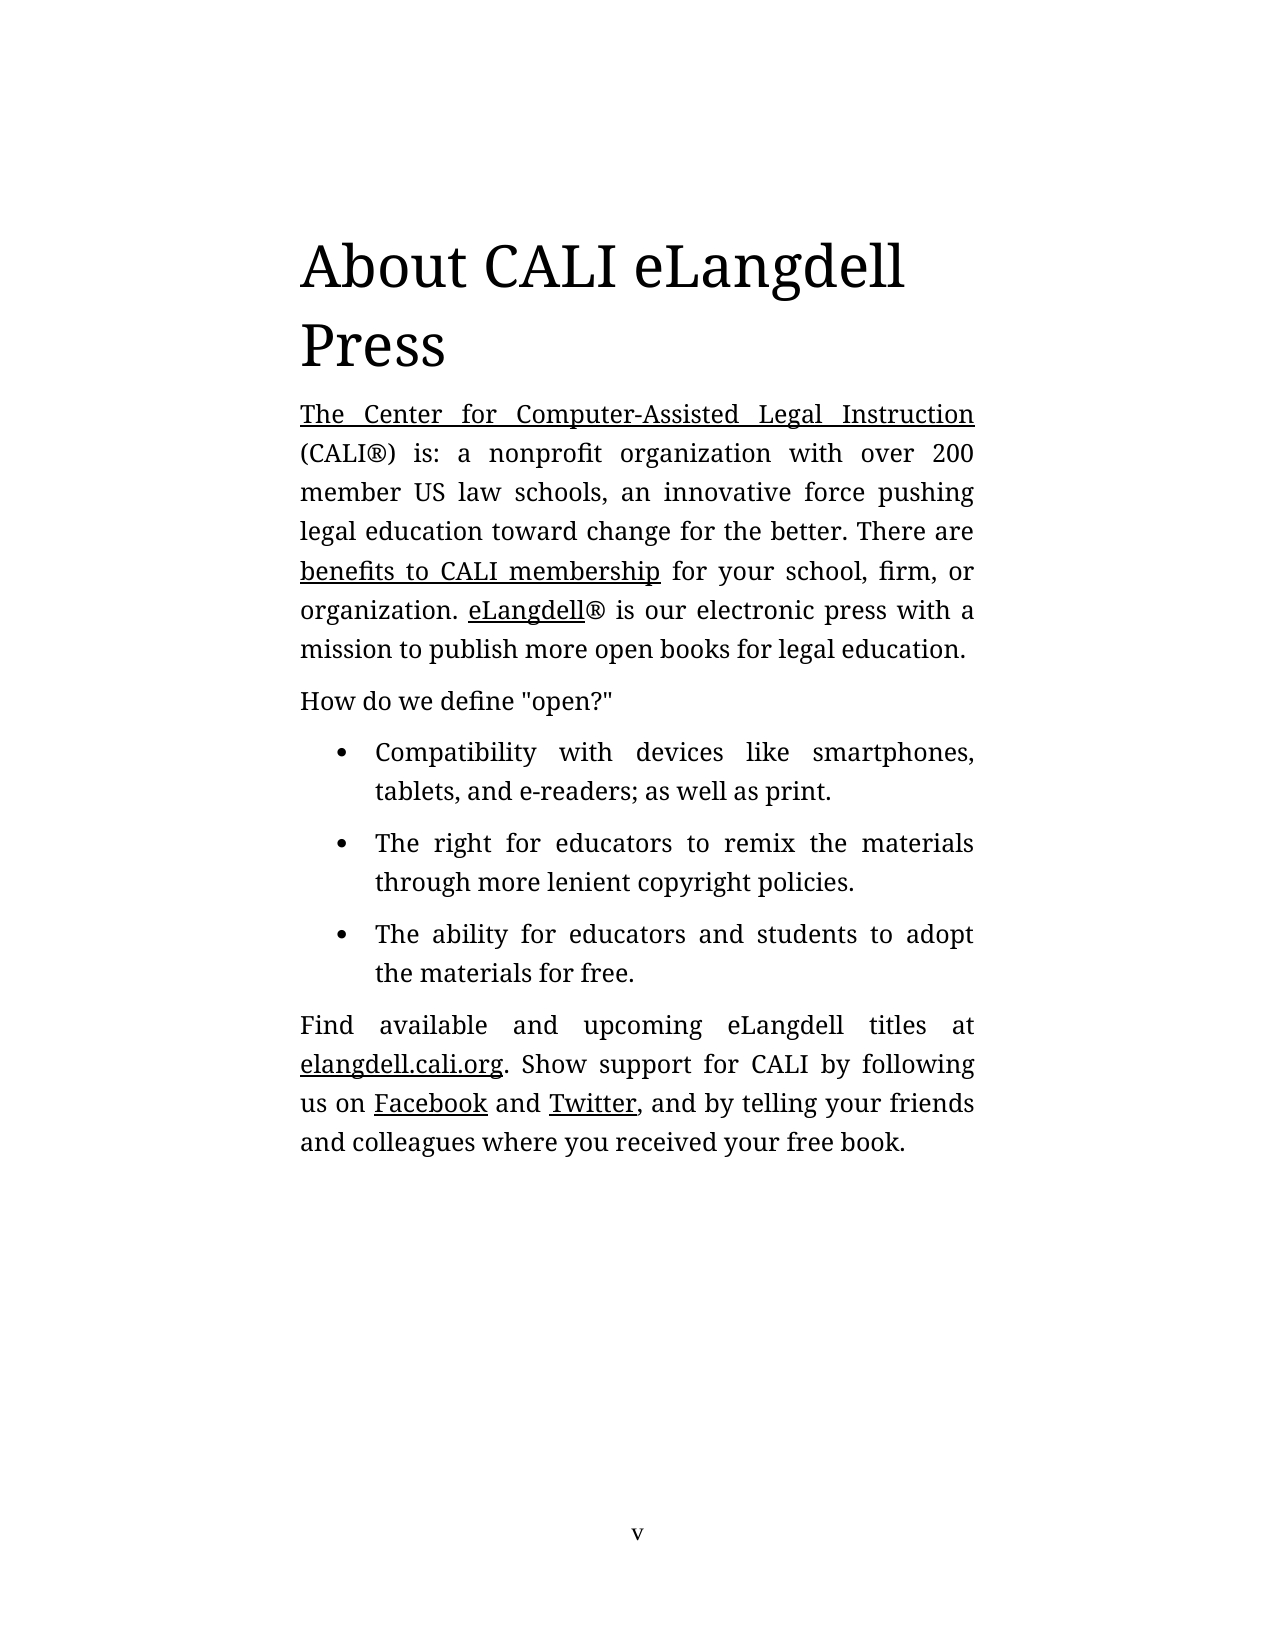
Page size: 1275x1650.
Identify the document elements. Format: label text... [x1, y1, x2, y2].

text About CALI eLangdell Press [300, 225, 975, 384]
list The right for educators to remix the materials through more lenient copyright policies. [337, 826, 975, 899]
text Find available and upcoming eLangdell titles at elangdell.cali.org. Show support for CALI by following us on Facebook and Twitter, and by telling your friends and colleagues where you received your free book. [300, 1007, 975, 1159]
text How do we define "open?" [300, 683, 975, 717]
text The Center for Computer-Assisted Legal Instruction (CALI®) is: a nonprofit organization with over 200 member US law schools, an innovative force pushing legal education toward change for the better. There are benefits to CALI membership for your school, firm, or organization. eLangdell® is our electronic press with a mission to publish more open books for legal education. [300, 427, 975, 666]
list The ability for educators and students to adopt the materials for free. [337, 916, 975, 990]
list Compatibility with devices like smartphones, tablets, and e-readers; as well as print. [337, 735, 975, 808]
